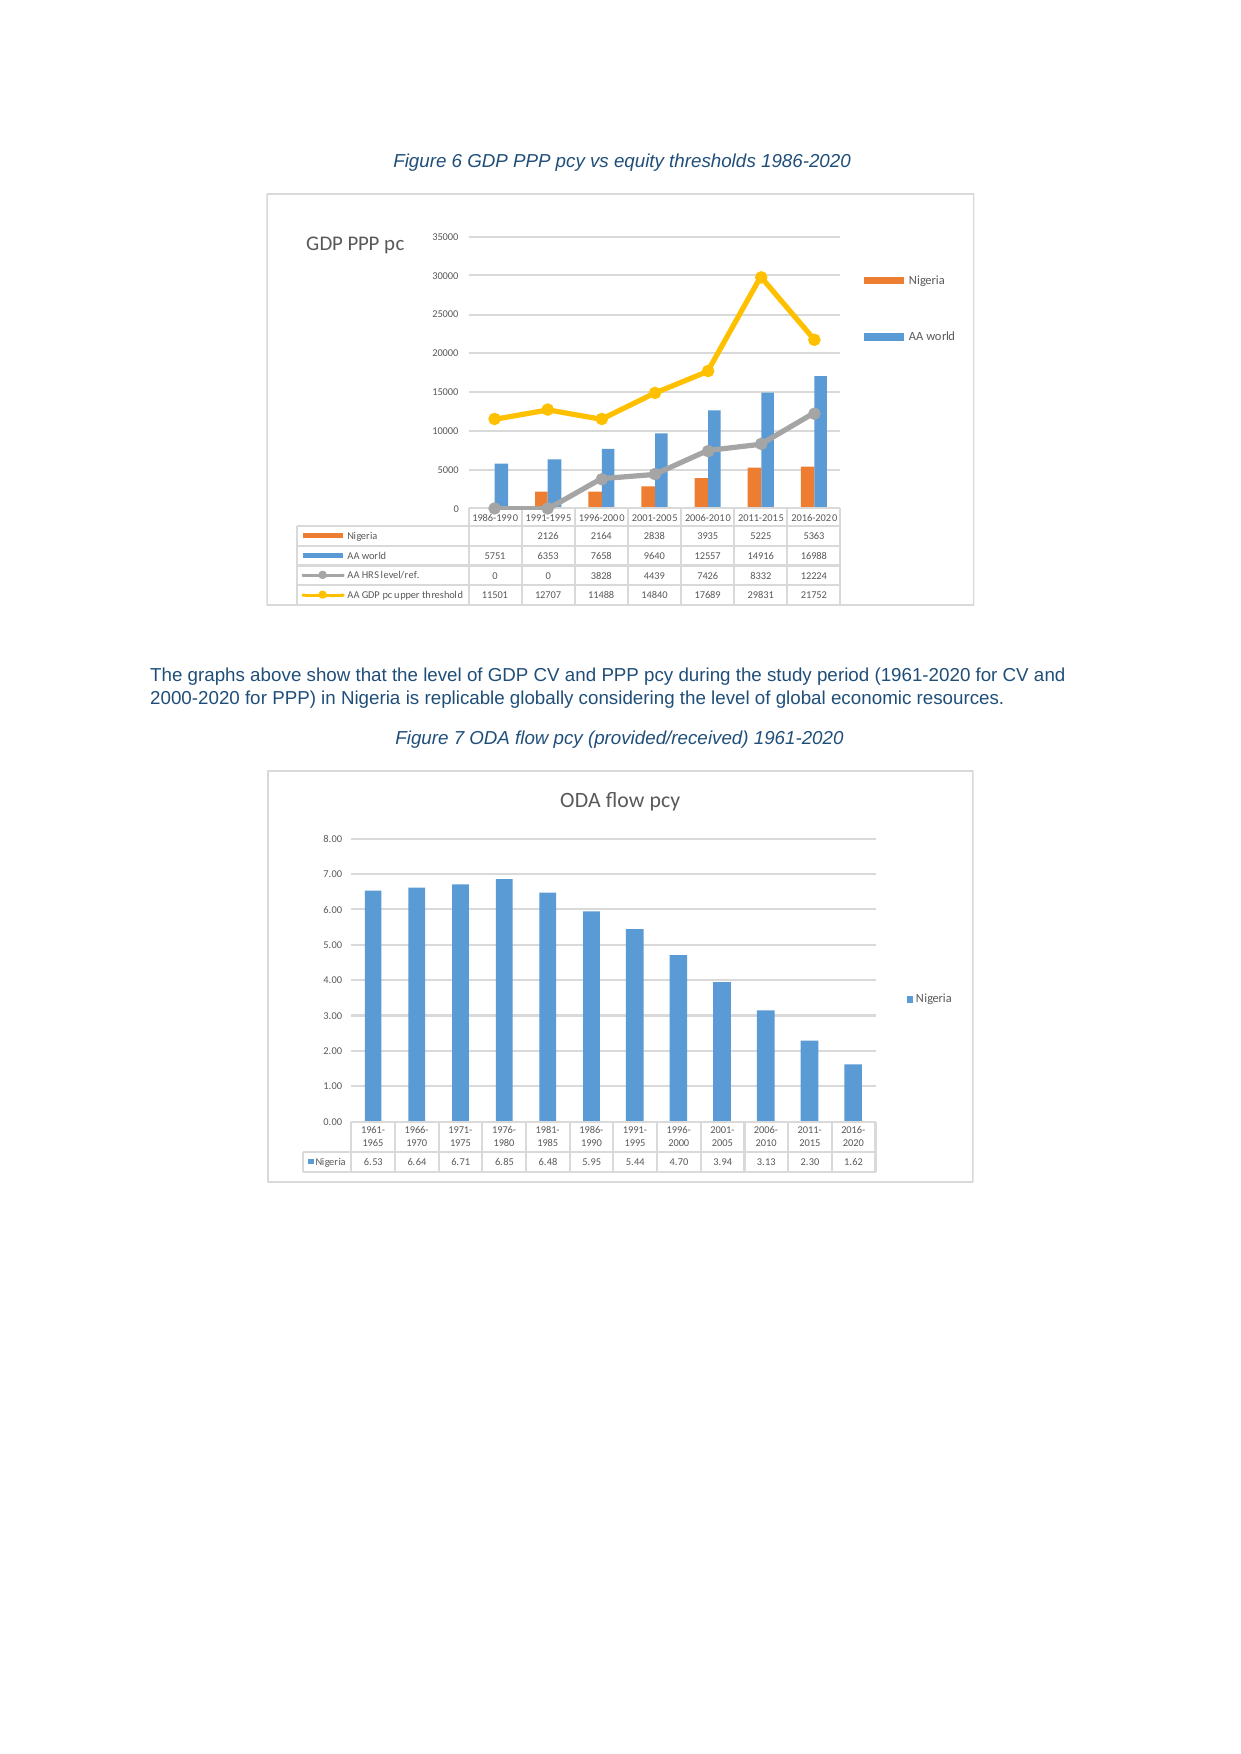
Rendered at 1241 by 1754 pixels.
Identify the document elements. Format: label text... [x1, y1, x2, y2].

text The graphs above show that the level of GDP CV and PPP pcy during the study period (1961-2020 for CV and 2000-2020 for PPP) in Nigeria is replicable globally considering the level of global economic resources. [150, 664, 1090, 709]
text Figure 7 ODA flow pcy (provided/received) 1961-2020 [150, 727, 1090, 748]
text Figure 6 GDP PPP pcy vs equity thresholds 1986-2020 [150, 150, 1090, 172]
